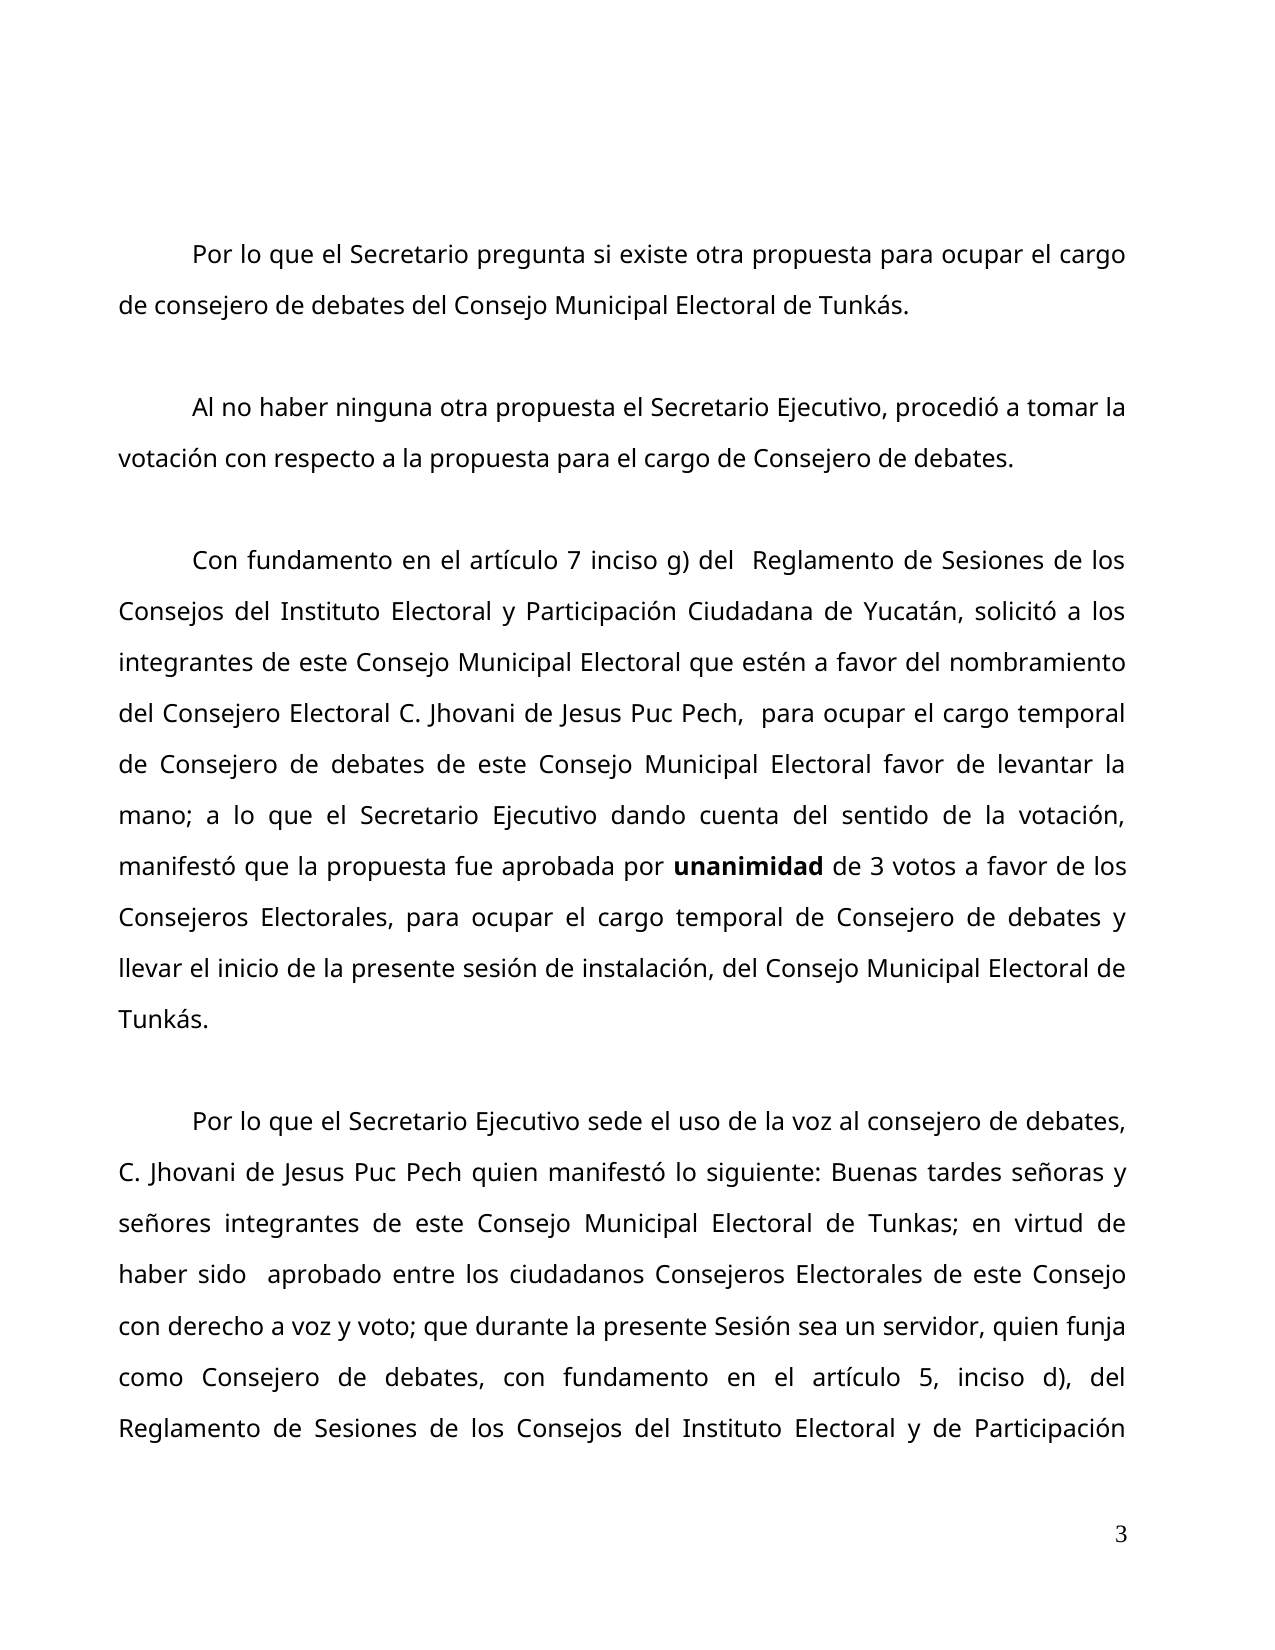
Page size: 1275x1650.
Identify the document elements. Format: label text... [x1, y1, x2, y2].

text Al no haber ninguna otra propuesta el Secretario Ejecutivo, procedió a tomar la votación con respecto a la propuesta para el cargo de Consejero de debates. [118, 389, 1127, 474]
text Con fundamento en el artículo 7 inciso g) del Reglamento de Sesiones de los Consejos del Instituto Electoral y Participación Ciudadana de Yucatán, solicitó a los integrantes de este Consejo Municipal Electoral que estén a favor del nombramiento del Consejero Electoral C. Jhovani de Jesus Puc Pech, para ocupar el cargo temporal de Consejero de debates de este Consejo Municipal Electoral favor de levantar la mano; a lo que el Secretario Ejecutivo dando cuenta del sentido de la votación, manifestó que la propuesta fue aprobada por unanimidad de 3 votos a favor de los Consejeros Electorales, para ocupar el cargo temporal de Consejero de debates y llevar el inicio de la presente sesión de instalación, del Consejo Municipal Electoral de Tunkás. [118, 542, 1127, 1036]
text Por lo que el Secretario pregunta si existe otra propuesta para ocupar el cargo de consejero de debates del Consejo Municipal Electoral de Tunkás. [118, 236, 1127, 321]
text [118, 1104, 1127, 1444]
